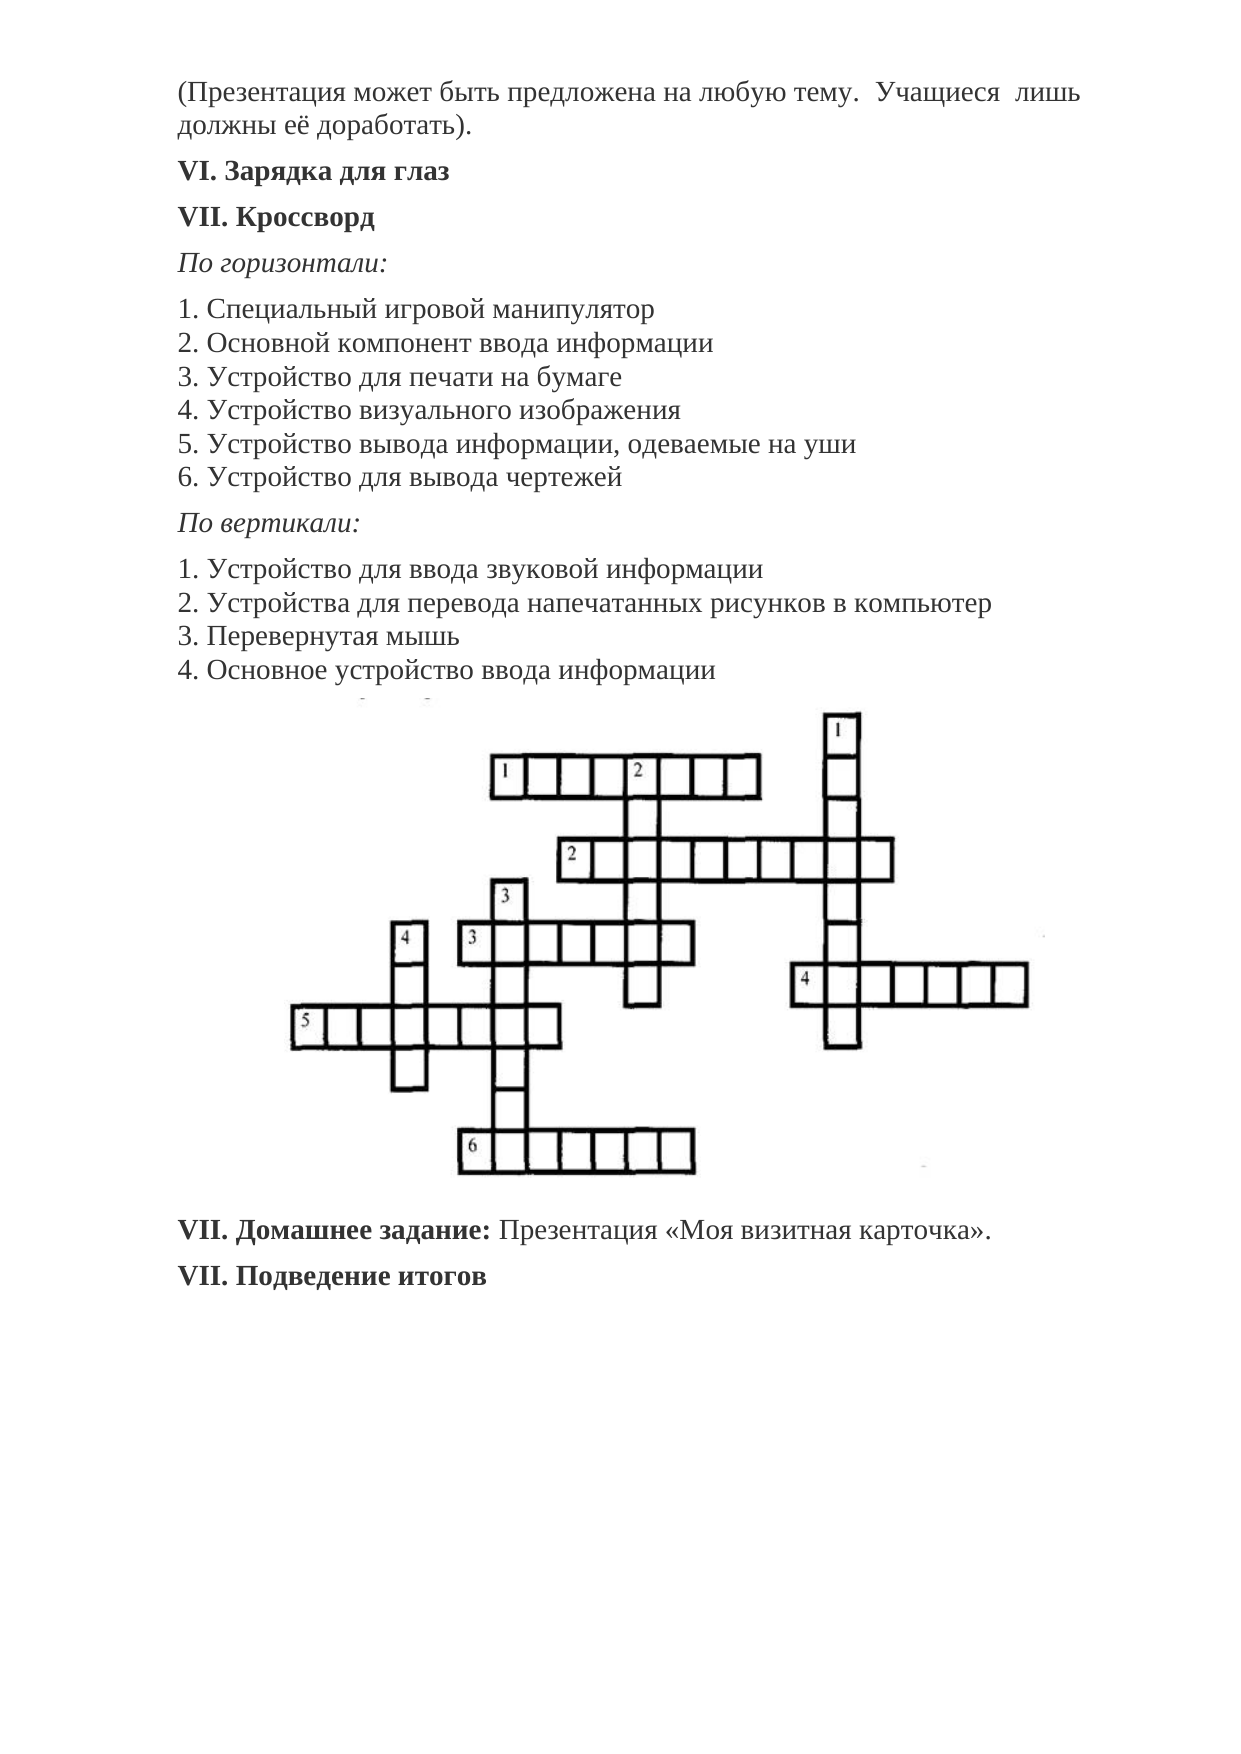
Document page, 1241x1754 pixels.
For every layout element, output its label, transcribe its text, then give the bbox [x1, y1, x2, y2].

text VII. Кроссворд [177, 199, 1152, 233]
text 1. Специальный игровой манипулятор 2. Основной компонент ввода информации 3. Устройство для печати на бумаге 4. Устройство визуального изображения 5. Устройство вывода информации, одеваемые на уши 6. Устройство для вывода чертежей [177, 292, 1152, 493]
text По горизонтали: [177, 246, 1152, 279]
text 1. Устройство для ввода звуковой информации 2. Устройства для перевода напечатанных рисунков в компьютер 3. Перевернутая мышь 4. Основное устройство ввода информации [177, 551, 1152, 686]
text VI. Зарядка для глаз [177, 153, 1152, 187]
text По вертикали: [177, 505, 1152, 539]
text VII. Домашнее задание: Презентация «Моя визитная карточка». [177, 1212, 1152, 1245]
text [177, 74, 1152, 141]
text VII. Подведение итогов [177, 1258, 1152, 1291]
picture [284, 698, 1045, 1200]
